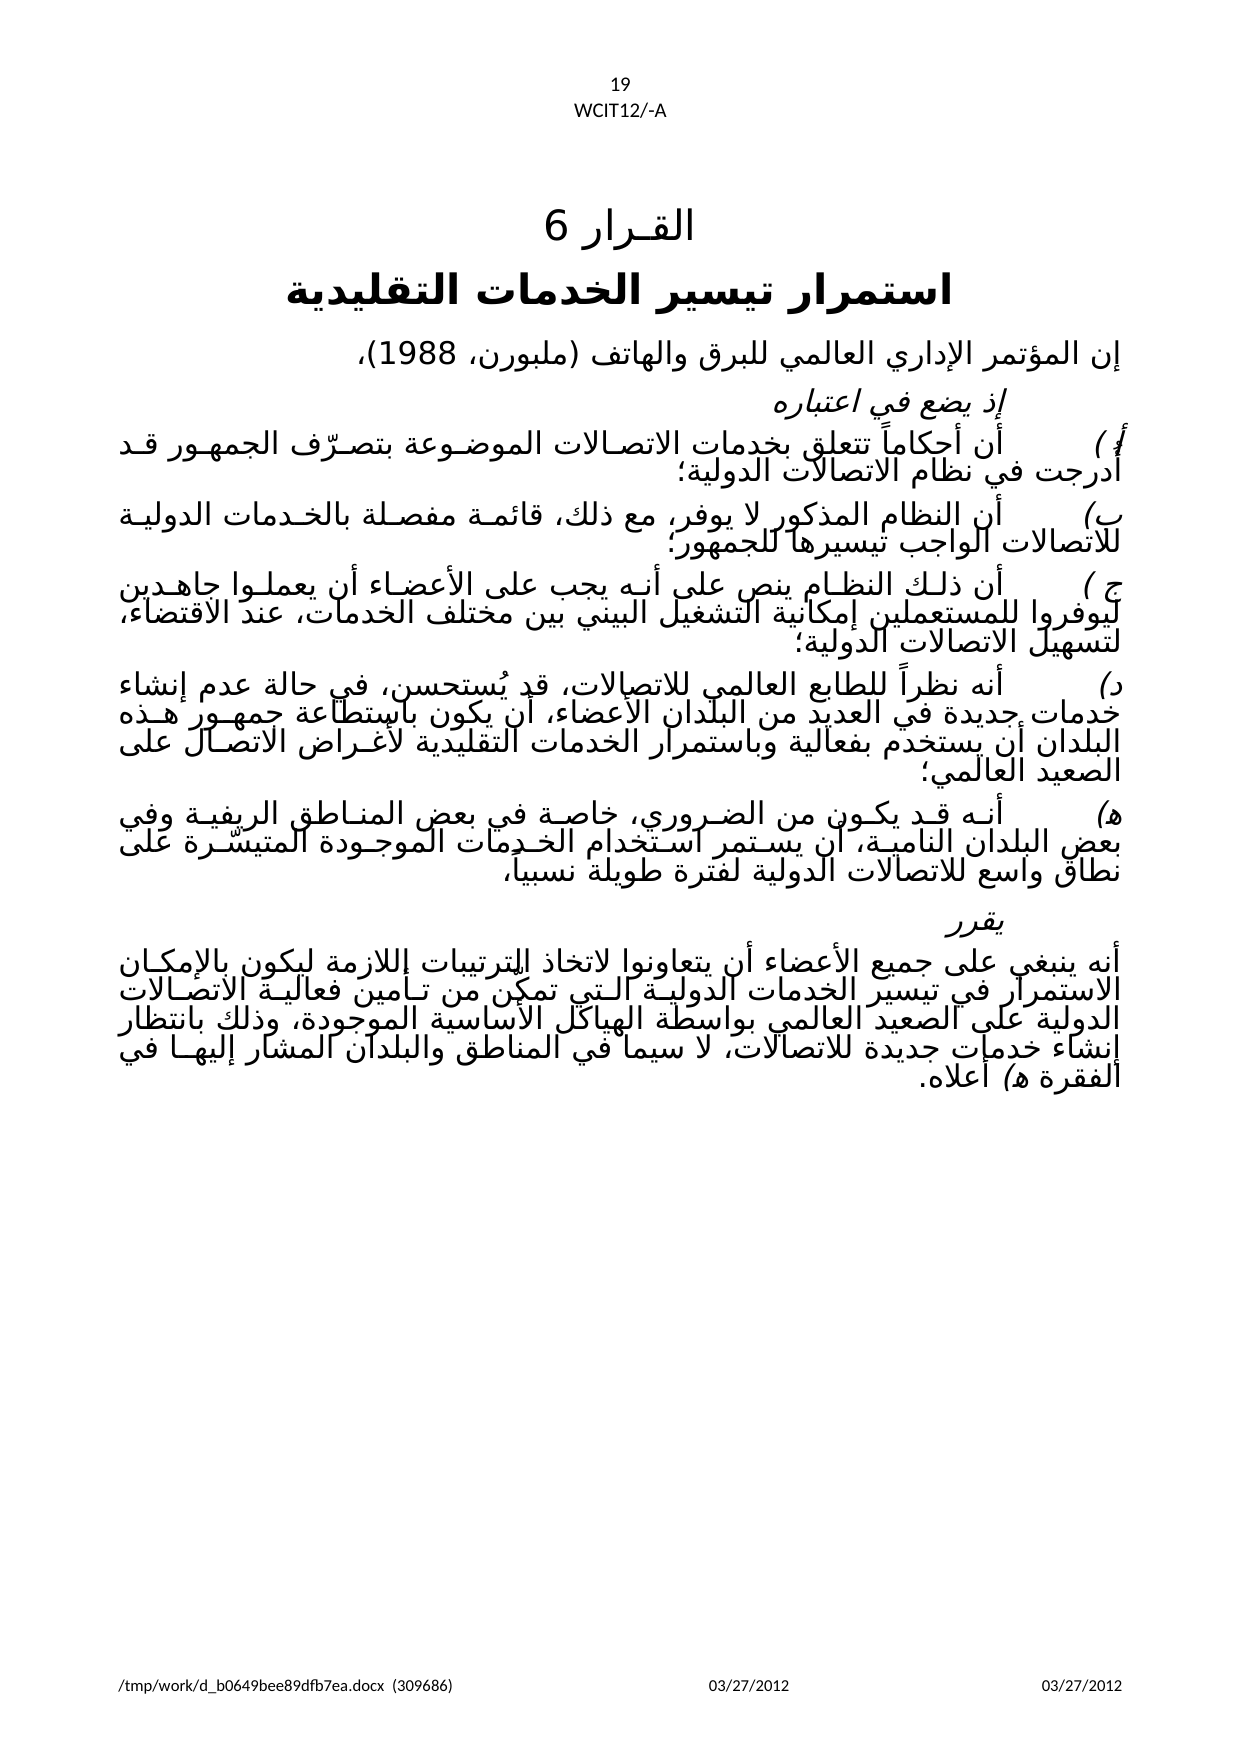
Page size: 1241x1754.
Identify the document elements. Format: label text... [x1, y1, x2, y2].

title استمرار تيسير الخدمات التقليدية [118, 274, 1122, 312]
title إن المؤتمر الإداري العالمي للبرق والهاتف (ملبورن، 1988)، [727, 342, 1065, 371]
title إن المؤتمر الإداري العالمي للبرق والهاتف (ملبورن، 1988)، [118, 342, 545, 371]
text ب) أن النظام المذكور لا يوفر، مع ذلك، قائمة مفصلة بالخدمات الدولية للاتصالات الواجب تيسيرها للجمهور؛ [118, 502, 1122, 560]
text ج ) أن ذلك النظام ينص على أنه يجب على الأعضاء أن يعملوا جاهدين ليوفروا للمستعملين إمكانية التشغيل البيني بين مختلف الخدمات، عند الاقتضاء، لتسهيل الاتصالات الدولية؛ [118, 572, 1122, 660]
text د) أنه نظراً للطابع العالمي للاتصالات، قد يُستحسن، في حالة عدم إنشاء خدمات جديدة في العديد من البلدان الأعضاء، أن يكون باستطاعة جمهور هذه البلدان أن يستخدم بفعالية وباستمرار الخدمات التقليدية لأغراض الاتصال على الصعيد العالمي؛ [118, 672, 1122, 789]
text يقرر [118, 907, 1004, 937]
text أ ) أن أحكاماً تتعلق بخدمات الاتصالات الموضوعة بتصرّف الجمهور قد أُدرجت في نظام الاتصالات الدولية؛ [118, 431, 1122, 489]
title إن المؤتمر الإداري العالمي للبرق والهاتف (ملبورن، 1988)، [522, 342, 645, 371]
text ﻫ) أنه قد يكون من الضروري، خاصة في بعض المناطق الريفية وفي بعض البلدان النامية، أن يستمر استخدام الخدمات الموجودة المتيسّرة على نطاق واسع للاتصالات الدولية لفترة طويلة نسبياً، [118, 801, 1122, 889]
text أنه ينبغي على جميع الأعضاء أن يتعاونوا لاتخاذ الترتيبات اللازمة ليكون بالإمكان الاستمرار في تيسير الخدمات الدولية التي تمكّن من تأمين فعالية الاتصالات الدولية على الصعيد العالمي بواسطة الهياكل الأساسية الموجودة، وذلك بانتظار إنشاء خدمات جديدة للاتصالات، لا سيما في المناطق والبلدان المشار إليها في الفقرة ﻫ) أعلاه. [118, 949, 1122, 1095]
text القـرار 6 [118, 210, 677, 249]
text القـرار 6 [622, 210, 1122, 249]
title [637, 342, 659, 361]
text إذ يضع في اعتباره [118, 389, 1004, 418]
